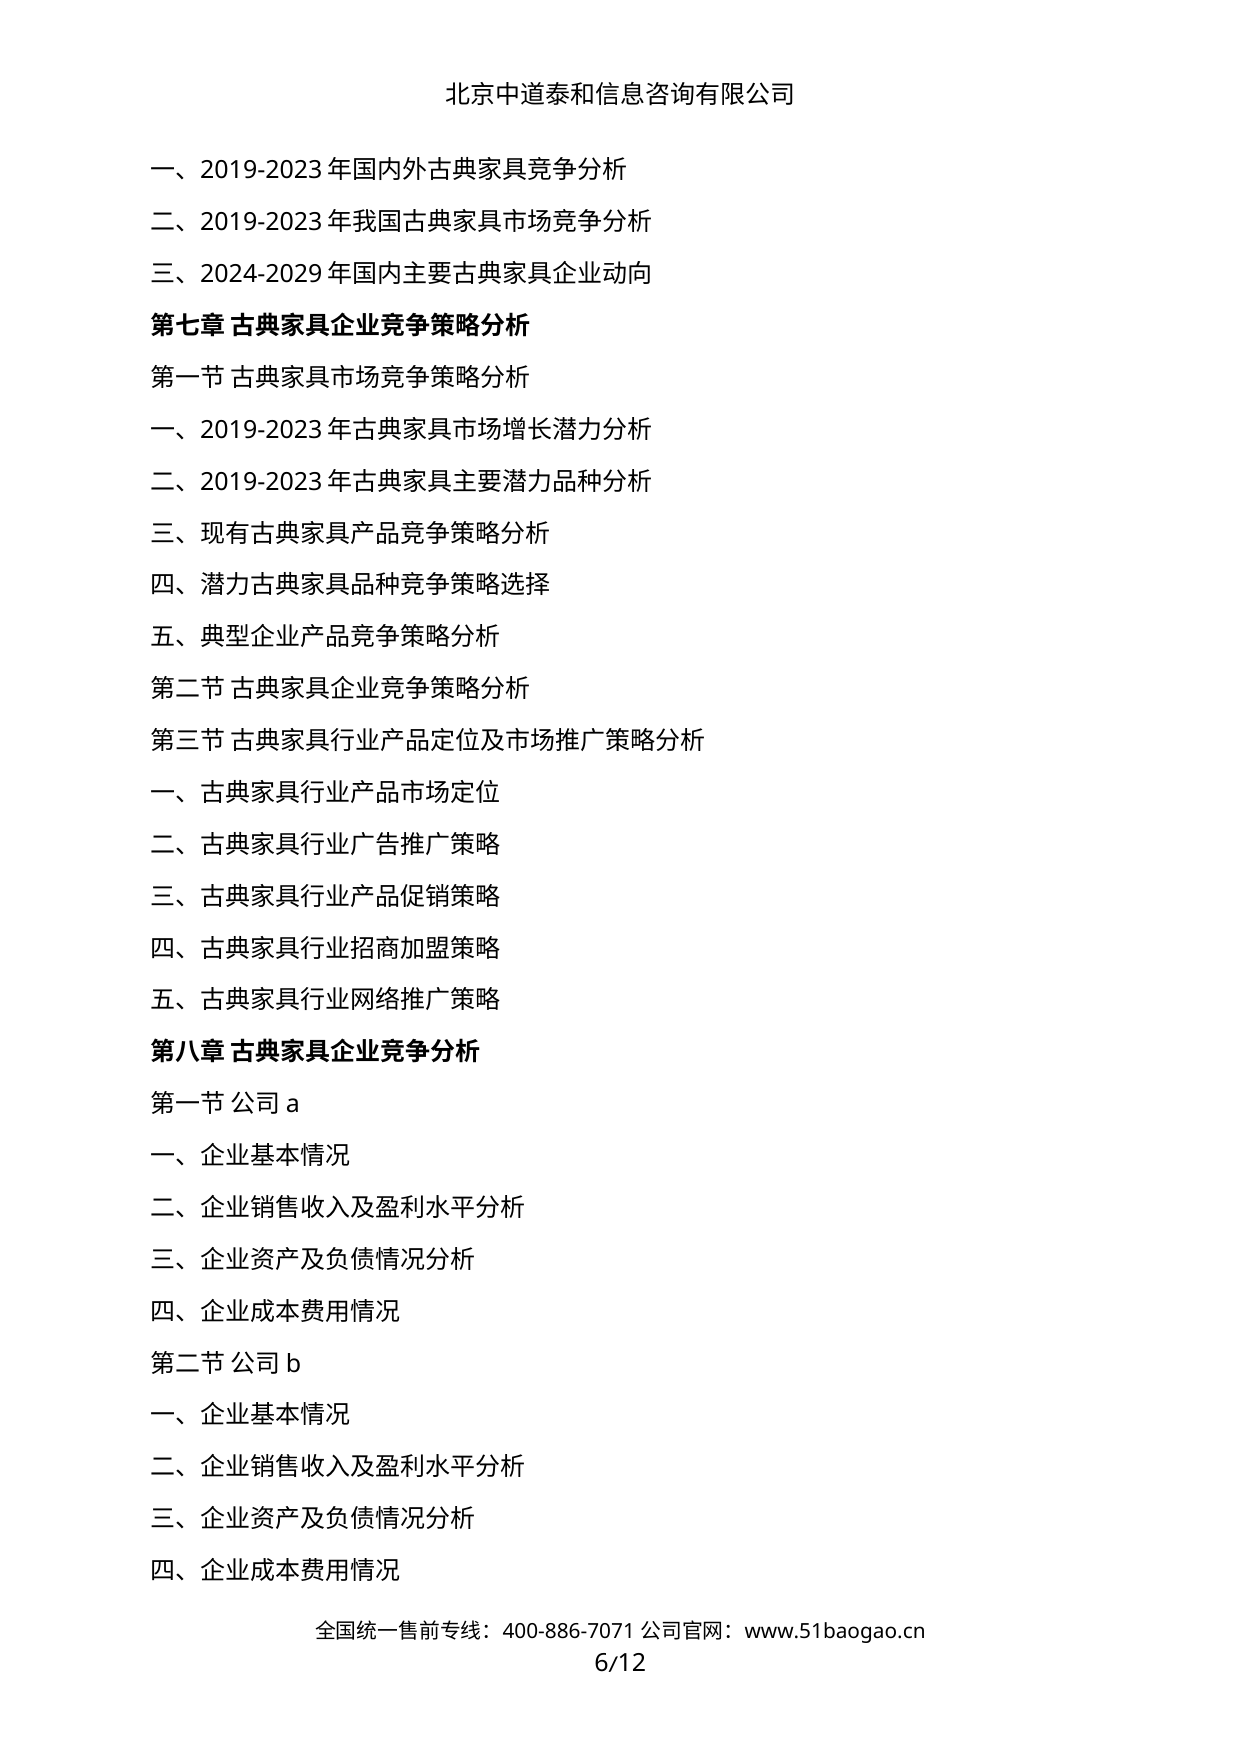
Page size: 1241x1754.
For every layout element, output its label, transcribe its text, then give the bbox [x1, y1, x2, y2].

text 一、企业基本情况 [150, 1136, 1090, 1172]
text 第二节 古典家具企业竞争策略分析 [150, 669, 1090, 705]
text 第一节 公司a [150, 1084, 1090, 1120]
text 三、现有古典家具产品竞争策略分析 [150, 513, 1090, 549]
text 第一节 古典家具市场竞争策略分析 [150, 357, 1090, 394]
text 第七章 古典家具企业竞争策略分析 [150, 306, 1090, 342]
text 五、典型企业产品竞争策略分析 [150, 617, 1090, 653]
text 三、企业资产及负债情况分析 [150, 1499, 1090, 1535]
text 四、古典家具行业招商加盟策略 [150, 928, 1090, 964]
text 五、古典家具行业网络推广策略 [150, 980, 1090, 1016]
text 一、2019-2023年国内外古典家具竞争分析 [150, 150, 1090, 186]
text 一、古典家具行业产品市场定位 [150, 772, 1090, 809]
text 一、企业基本情况 [150, 1395, 1090, 1431]
text 一、2019-2023年古典家具市场增长潜力分析 [150, 409, 1090, 446]
text 第三节 古典家具行业产品定位及市场推广策略分析 [150, 721, 1090, 757]
text 二、2019-2023年古典家具主要潜力品种分析 [150, 461, 1090, 497]
text 二、古典家具行业广告推广策略 [150, 824, 1090, 861]
text 三、企业资产及负债情况分析 [150, 1239, 1090, 1276]
text 四、潜力古典家具品种竞争策略选择 [150, 565, 1090, 601]
text 二、企业销售收入及盈利水平分析 [150, 1447, 1090, 1483]
text 三、2024-2029年国内主要古典家具企业动向 [150, 254, 1090, 290]
text 第二节 公司b [150, 1343, 1090, 1379]
text 二、企业销售收入及盈利水平分析 [150, 1187, 1090, 1224]
text 四、企业成本费用情况 [150, 1291, 1090, 1327]
text 第八章 古典家具企业竞争分析 [150, 1032, 1090, 1068]
text 二、2019-2023年我国古典家具市场竞争分析 [150, 202, 1090, 238]
text 三、古典家具行业产品促销策略 [150, 876, 1090, 912]
text 四、企业成本费用情况 [150, 1551, 1090, 1587]
